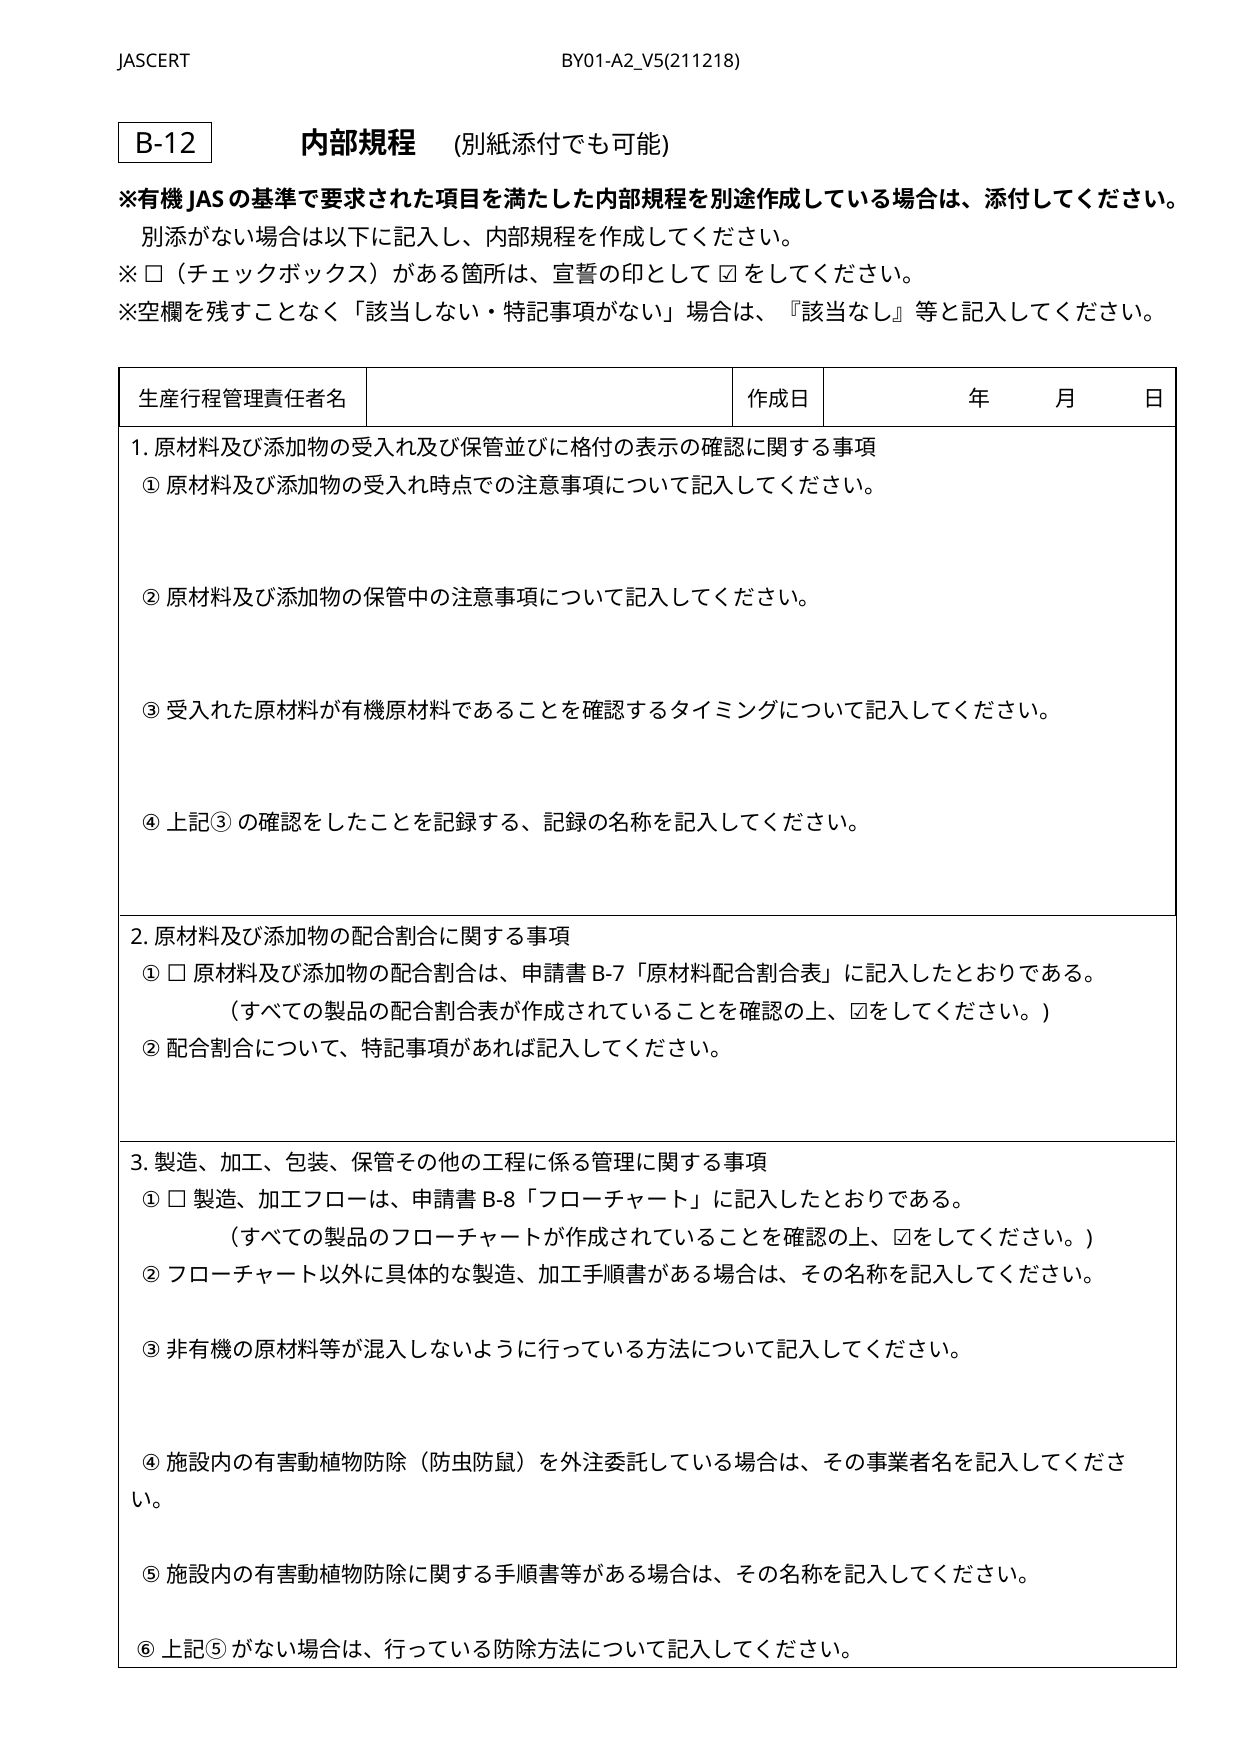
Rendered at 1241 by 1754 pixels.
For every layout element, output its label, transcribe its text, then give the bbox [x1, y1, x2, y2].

table_cell 1. 原材料及び添加物の受入れ及び保管並びに格付の表示の確認に関する事項 ① 原材料及び添加物の受入れ時点での注意事項について記入してください。 ② 原材料及び添加物の保管中の注意事項について記入してください。 ③ 受入れた原材料が有機原材料であることを確認するタイミングについて記入してください。 ④ 上記③ の確認をしたことを記録する、記録の名称を記入してください。 [119, 427, 1175, 915]
text B-12 内部規程 (別紙添付でも可能) [118, 104, 1181, 179]
table_cell 2. 原材料及び添加物の配合割合に関する事項 ① 原材料及び添加物の配合割合は、申請書B-7「原材料配合割合表」に記入したとおりである。 （すべての製品の配合割合表が作成されていることを確認の上、☑をしてください。) ② 配合割合について、特記事項があれば記入してください。 [119, 916, 1176, 1141]
table_header 生産行程管理責任者名 [120, 368, 366, 426]
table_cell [119, 1141, 1176, 1667]
table_header 年 月 日 [824, 368, 1175, 426]
table_header 作成日 [733, 368, 823, 426]
table_header [367, 368, 732, 426]
text ※空欄を残すことなく「該当しない・特記事項がない」場合は、『該当なし』等と記入してください。 [118, 292, 1181, 329]
text 別添がない場合は以下に記入し、内部規程を作成してください。 [118, 217, 1181, 254]
text ※ （チェックボックス）がある箇所は、宣誓の印として ☑ をしてください。 [118, 254, 1181, 292]
text ※有機JASの基準で要求された項目を満たした内部規程を別途作成している場合は、添付してください。 [118, 179, 1181, 217]
